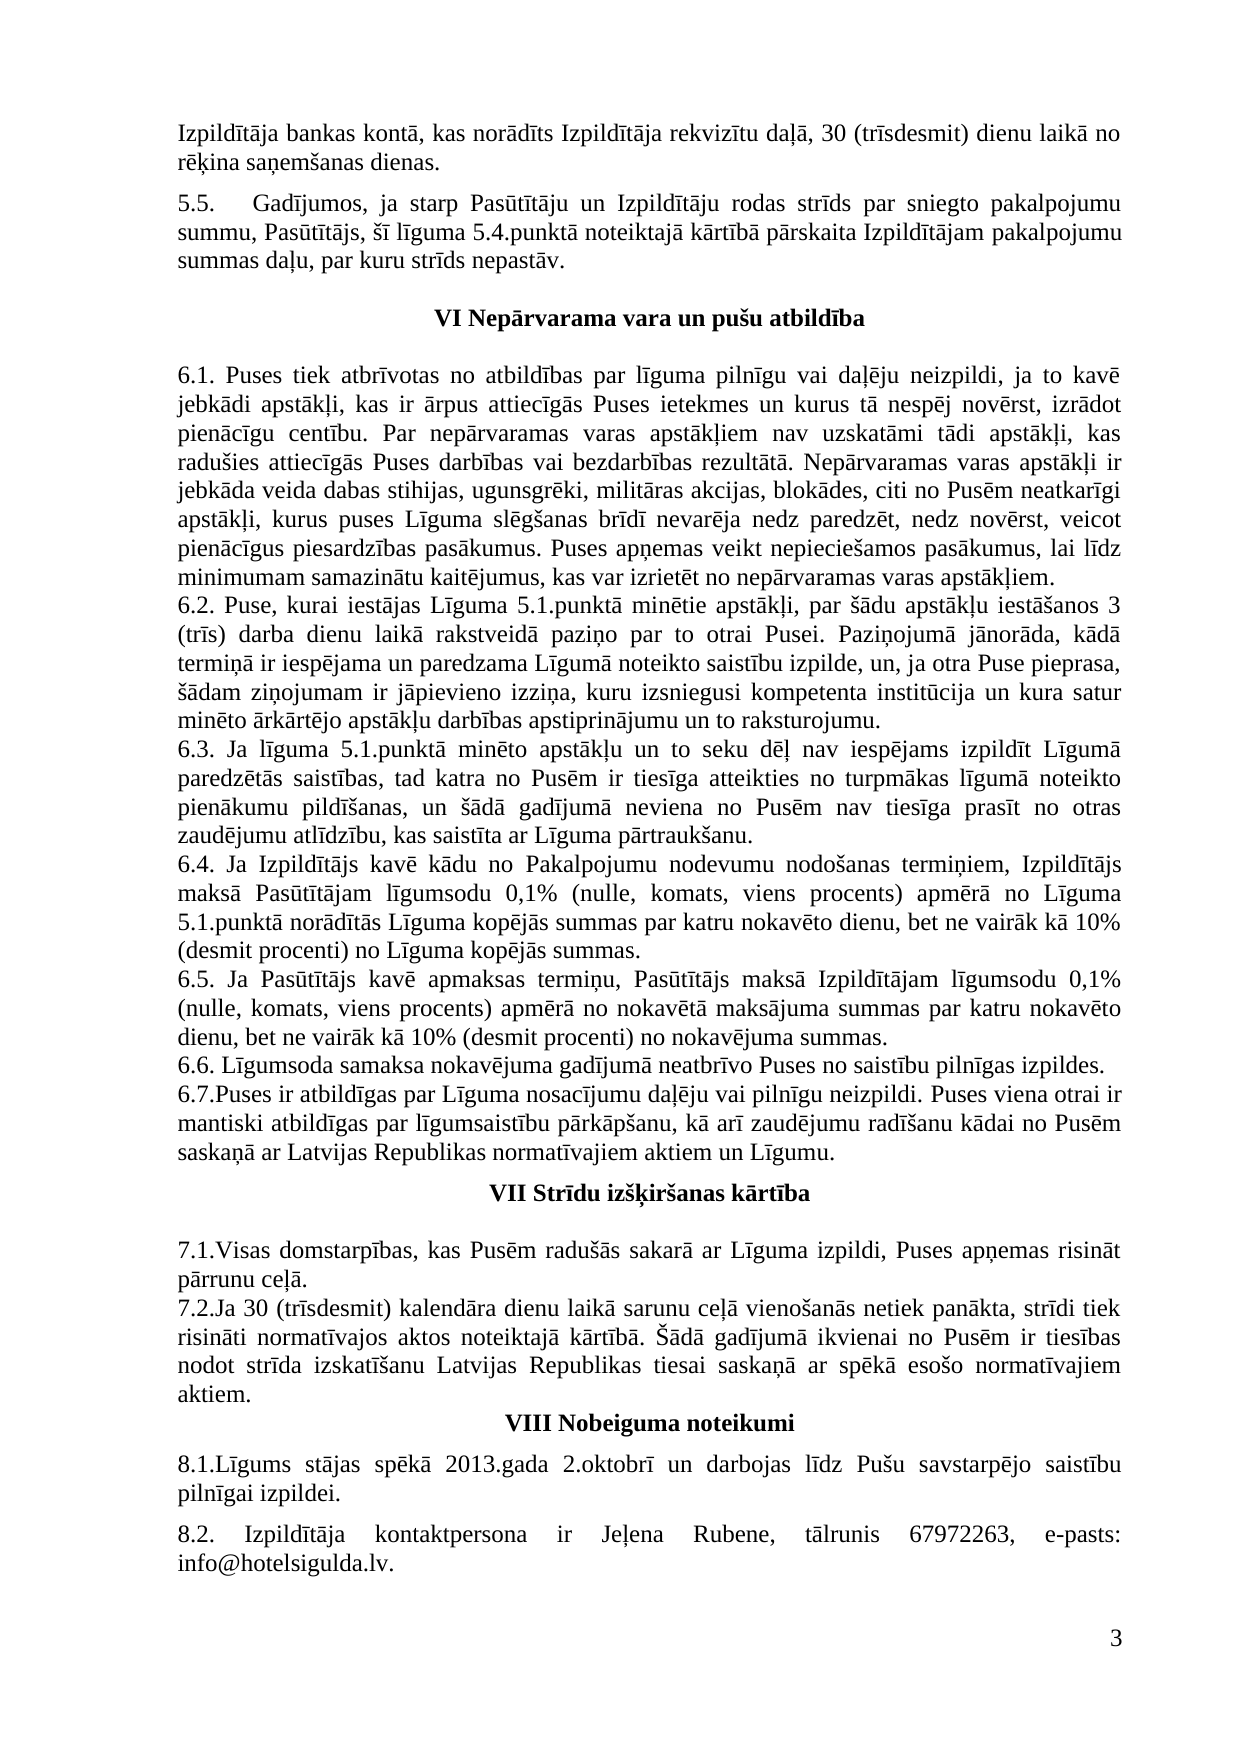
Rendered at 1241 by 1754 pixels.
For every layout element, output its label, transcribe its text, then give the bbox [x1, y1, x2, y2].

text 6.6. Līgumsoda samaksa nokavējuma gadījumā neatbrīvo Puses no saistību pilnīgas izpildes. [177, 1051, 1122, 1079]
text 8.1. stājas spēkā 2013.gada 2.oktobrī un darbojas līdz Pušu savstarpējo saistību pilnīgai izpildei. [177, 1449, 1122, 1507]
text 6.2. Puse, kurai iestājas Līguma 5.1.punktā minētie apstākļi, par šādu apstākļu iestāšanos 3 (trīs) darba dienu laikā rakstveidā paziņo par to otrai Pusei. Paziņojumā jānorāda, kādā termiņā ir iespējama un paredzama Līgumā noteikto saistību izpilde, un, ja otra Puse pieprasa, šādam ziņojumam ir jāpievieno , kuru izsniegusi kompetenta institūcija un kura satur minēto ārkārtējo apstākļu darbības apstiprinājumu un to raksturojumu. [177, 591, 1122, 734]
text 6.1. Puses tiek atbrīvotas no atbildības par līguma pilnīgu vai daļēju neizpildi, ja to kavē jebkādi apstākļi, kas ir ārpus attiecīgās Puses ietekmes un kurus tā nespēj novērst, izrādot pienācīgu centību. Par nepārvaramas varas apstākļiem nav uzskatāmi tādi apstākļi, kas radušies attiecīgās Puses darbības vai bezdarbības rezultātā. Nepārvaramas varas apstākļi ir jebkāda veida dabas stihijas, ugunsgrēki, militāras akcijas, blokādes, citi no Pusēm neatkarīgi apstākļi, kurus puses Līguma slēgšanas brīdī nevarēja nedz paredzēt, nedz novērst, veicot pienācīgus piesardzības pasākumus. Puses apņemas veikt nepieciešamos pasākumus, lai līdz minimumam samazinātu kaitējumus, kas var izrietēt no nepārvaramas varas apstākļiem. [177, 361, 1122, 591]
subtitle VIII Nobeiguma noteikumi [177, 1408, 1122, 1437]
text VII Strīdu izšķiršanas kārtība [177, 1178, 1122, 1207]
text 6.3. Ja līguma 5.1.punktā minēto apstākļu un to seku dēļ nav iespējams izpildīt Līgumā paredzētās saistības, tad katra no Pusēm ir tiesīga atteikties no turpmākas līgumā noteikto pienākumu pildīšanas, un šādā gadījumā neviena no Pusēm nav tiesīga prasīt no otras zaudējumu atlīdzību, kas saistīta ar Līguma pārtraukšanu. [177, 734, 1122, 849]
text 6.5. Ja Pasūtītājs kavē apmaksas termiņu, Pasūtītājs maksā Izpildītājam līgumsodu 0,1% (nulle, komats, viens procents) apmērā no nokavētā maksājuma summas par katru nokavēto dienu, bet ne vairāk kā 10% (desmit procenti) no nokavējuma summas. [177, 964, 1122, 1051]
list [177, 118, 1122, 176]
text 8.2. Izpildītāja kontaktpersona ir Jeļena Rubene, tālrunis 67972263, e-pasts: info@hotelsigulda.lv. [177, 1519, 1122, 1577]
text 6.7.Puses ir atbildīgas par Līguma nosacījumu daļēju vai pilnīgu neizpildi. Puses viena otrai ir mantiski atbildīgas par līgumsaistību pārkāpšanu, kā arī zaudējumu radīšanu kādai no Pusēm saskaņā ar Latvijas Republikas normatīvajiem aktiem un Līgumu. [177, 1079, 1122, 1166]
text VI Nepārvarama vara un pušu atbildība [177, 303, 1122, 332]
text 6.4. Ja Izpildītājs kavē kādu no Pakalpojumu nodevumu nodošanas termiņiem, Izpildītājs maksā Pasūtītājam līgumsodu 0,1% (nulle, komats, viens procents) apmērā no Līguma 5.1.punktā norādītās Līguma kopējās summas par katru nokavēto dienu, bet ne vairāk kā 10% (desmit procenti) no Līguma kopējās summas. [177, 849, 1122, 964]
list Gadījumos, ja starp Pasūtītāju un Izpildītāju rodas strīds par sniegto pakalpojumu summu, Pasūtītājs, šī līguma 5.4.punktā noteiktajā kārtībā pārskaita Izpildītājam pakalpojumu summas daļu, par kuru strīds nepastāv. [177, 188, 1122, 274]
text 7.2.Ja 30 (trīsdesmit) kalendāra dienu laikā sarunu ceļā vienošanās netiek panākta, strīdi tiek risināti normatīvajos aktos noteiktajā kārtībā. Šādā gadījumā ikvienai no Pusēm ir tiesības nodot strīda izskatīšanu Latvijas Republikas tiesai saskaņā ar spēkā esošo normatīvajiem aktiem. [177, 1293, 1122, 1408]
text 7.1.Visas domstarpības, kas Pusēm radušās sakarā ar Līguma izpildi, Puses apņemas risināt pārrunu ceļā. [177, 1236, 1122, 1293]
